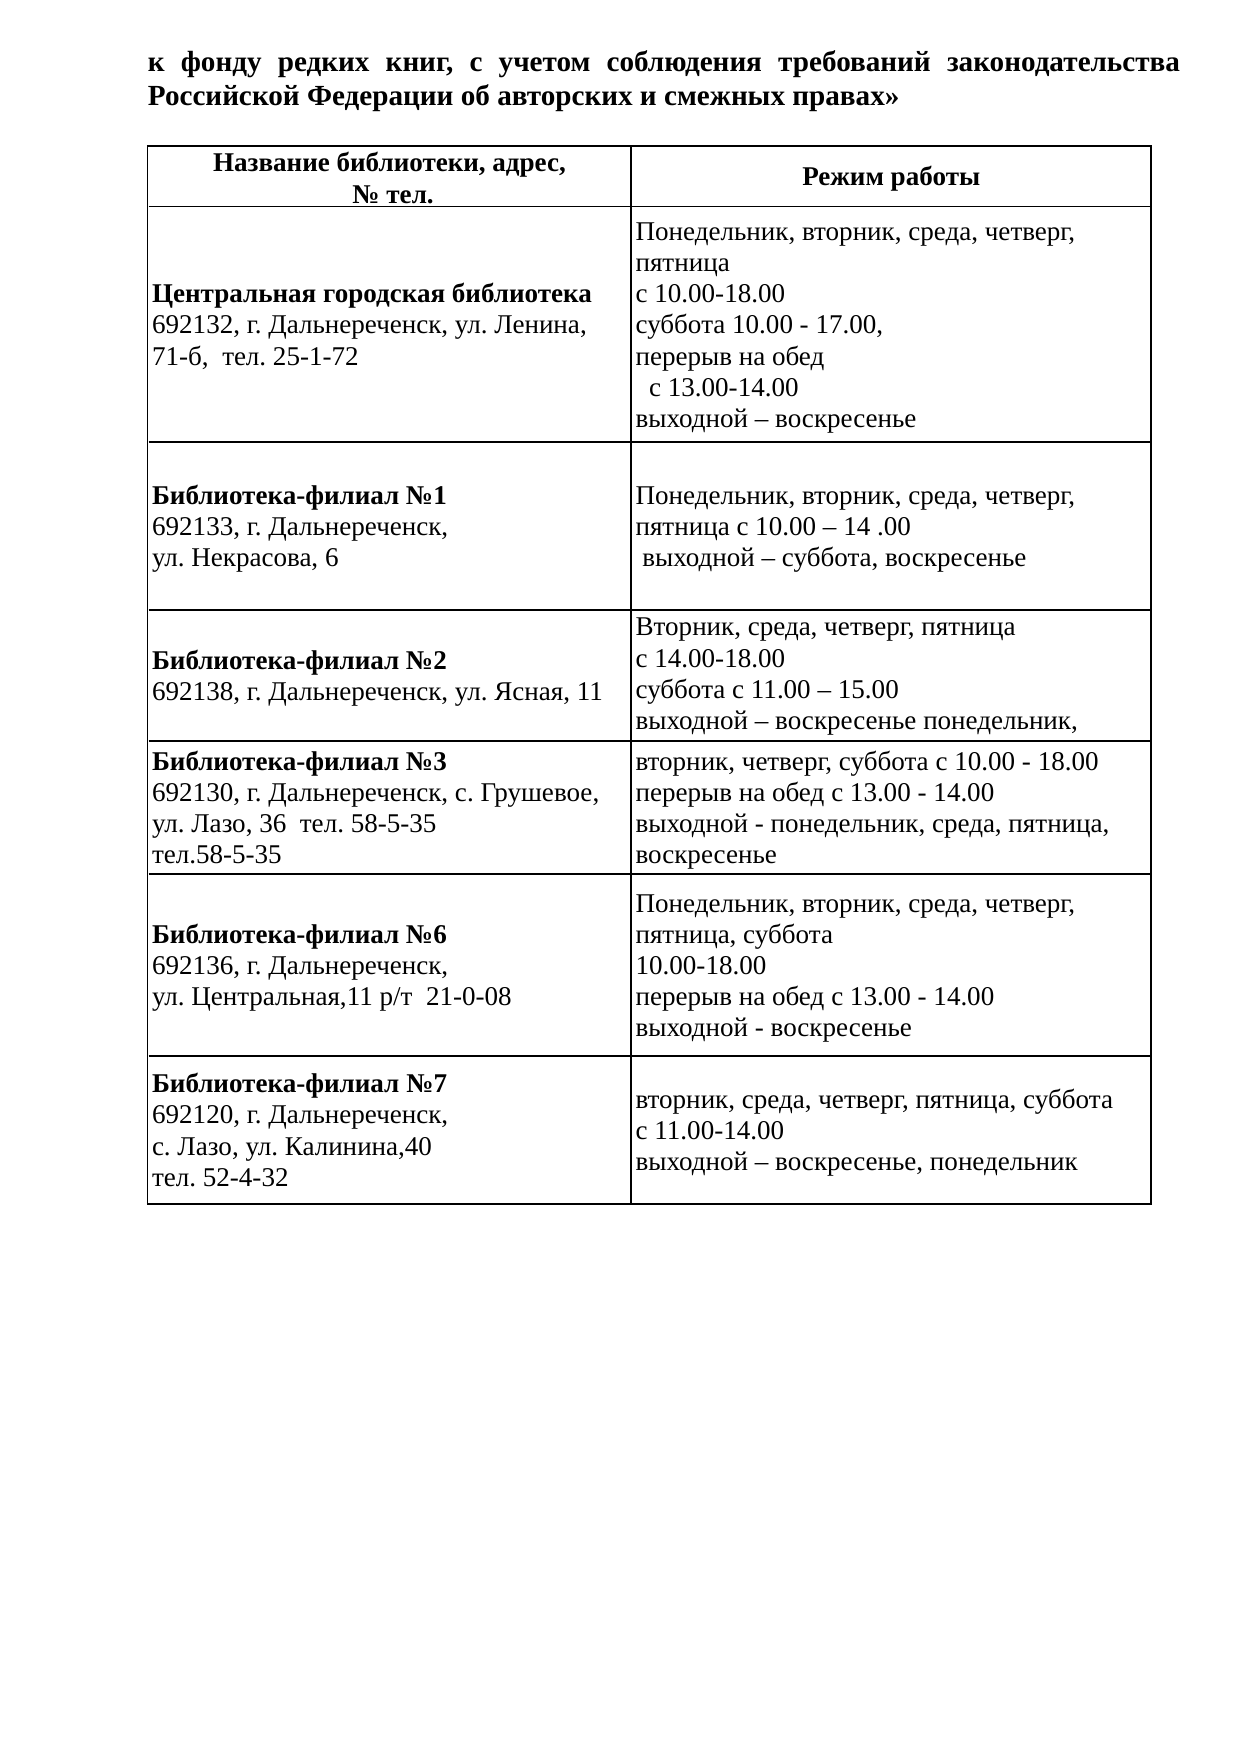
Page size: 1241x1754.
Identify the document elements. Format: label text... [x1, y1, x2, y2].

table_cell Библиотека-филиал №7 692120, г. Дальнереченск, с. Лазо, ул. Калинина,40 тел. 52-4-32 [148, 1056, 630, 1203]
table_header Режим работы [632, 147, 1150, 206]
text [148, 44, 1181, 111]
table_cell Библиотека-филиал №6 692136, г. Дальнереченск, ул. Центральная,11 р/т 21-0-08 [148, 874, 630, 1055]
table_cell вторник, четверг, суббота с 10.00 - 18.00 перерыв на обед с 13.00 - 14.00 выходной - понедельник, среда, пятница, воскресенье [632, 742, 1150, 873]
table_cell Библиотека-филиал №2 692138, г. Дальнереченск, ул. Ясная, 11 [148, 610, 630, 740]
table_cell Понедельник, вторник, среда, четверг, пятница с 10.00 – 14 .00 выходной – суббота, воскресенье [632, 443, 1150, 609]
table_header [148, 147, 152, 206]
table_cell Библиотека-филиал №1 692133, г. Дальнереченск, ул. Некрасова, 6 [148, 442, 630, 609]
table_cell Центральная городская библиотека 692132, г. Дальнереченск, ул. Ленина, 71-б, тел. 25-1-72 [148, 207, 630, 441]
table_cell Понедельник, вторник, среда, четверг, пятница с 10.00-18.00 суббота 10.00 - 17.00, перерыв на обед с 13.00-14.00 выходной – воскресенье [632, 207, 1150, 441]
table_cell Библиотека-филиал №3 692130, г. Дальнереченск, с. Грушевое, ул. Лазо, 36 тел. 58-5-35 тел.58-5-35 [148, 741, 630, 873]
table_cell вторник, среда, четверг, пятница, суббота с 11.00-14.00 выходной – воскресенье, понедельник [632, 1057, 1150, 1203]
table_cell Понедельник, вторник, среда, четверг, пятница, суббота 10.00-18.00 перерыв на обед с 13.00 - 14.00 выходной - воскресенье [632, 875, 1150, 1055]
